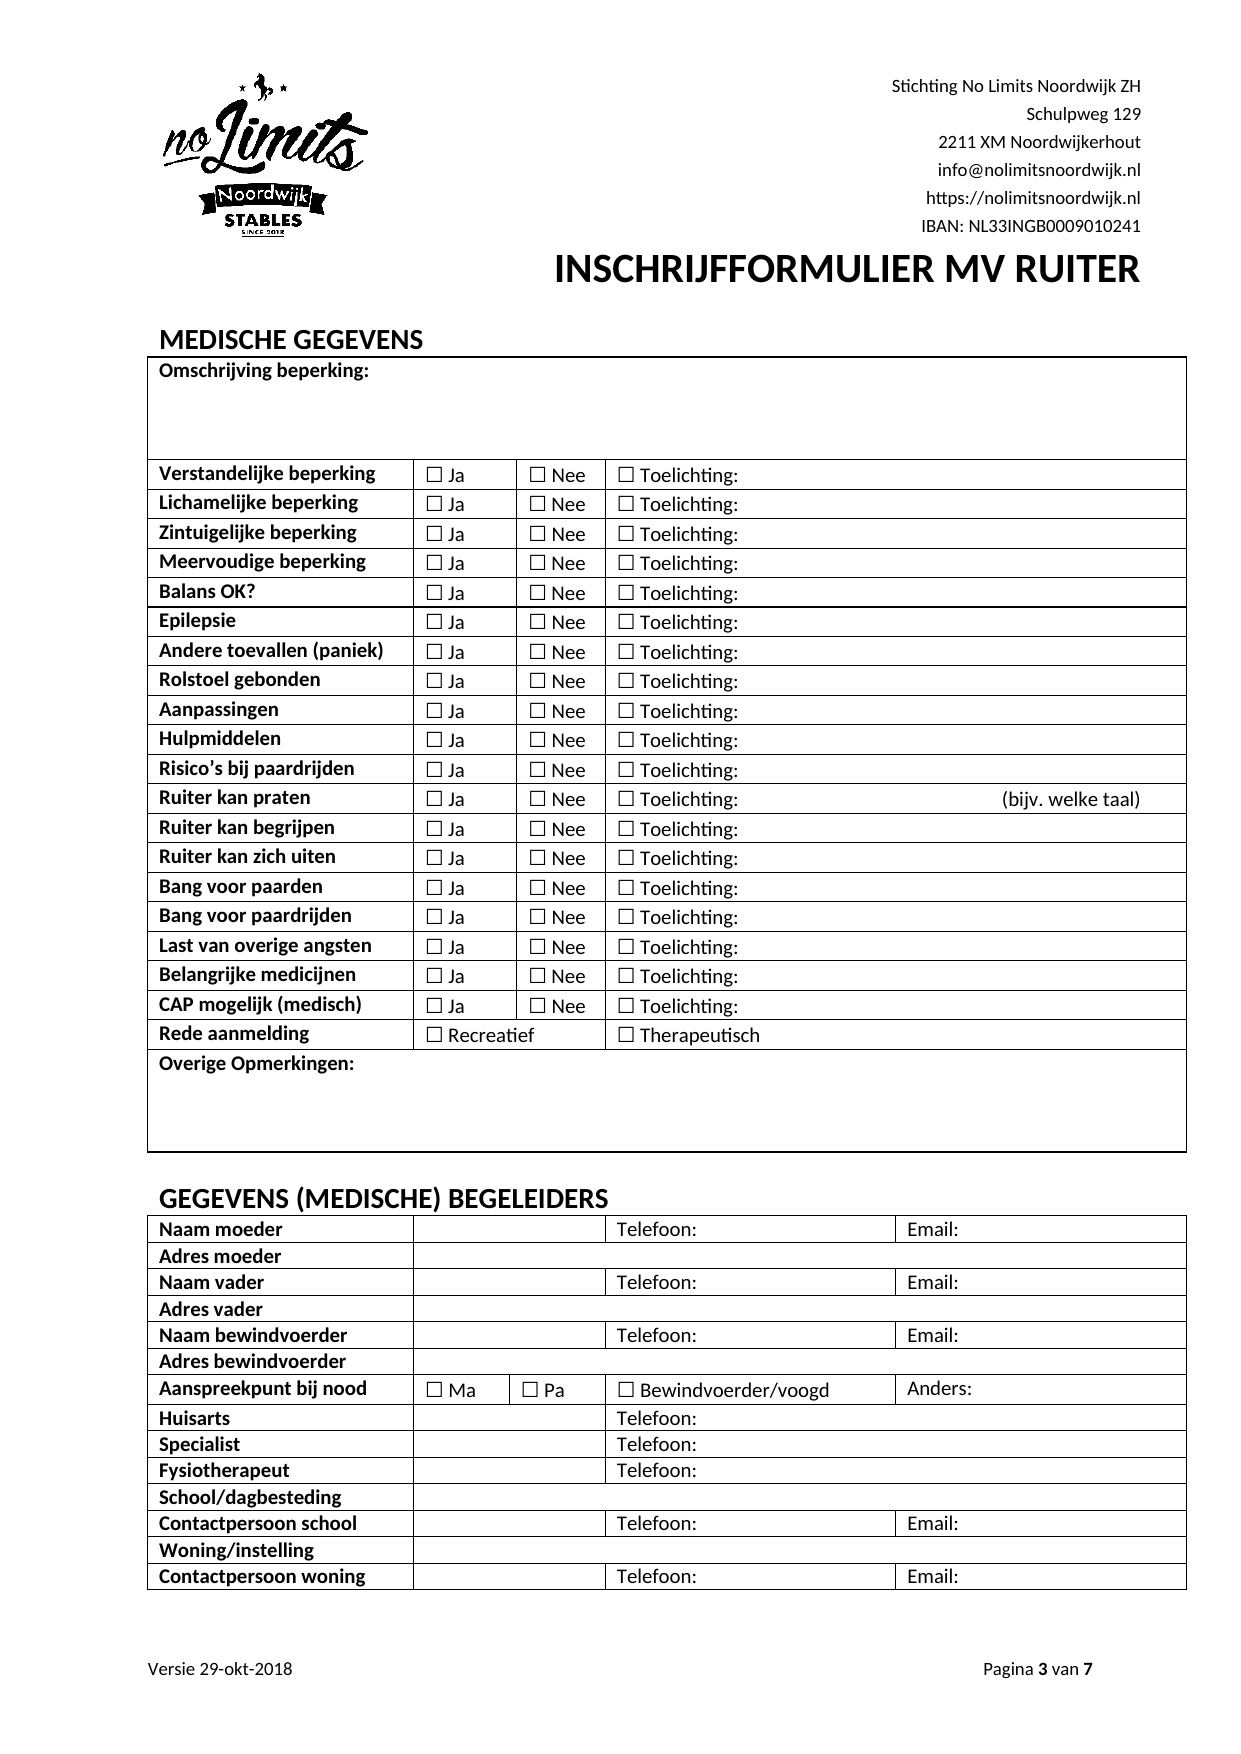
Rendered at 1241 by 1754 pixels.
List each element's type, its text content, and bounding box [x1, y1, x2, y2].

table_cell Toelichting: [606, 637, 1186, 665]
table_cell Nee [517, 961, 605, 990]
table_cell [414, 1322, 605, 1348]
table_cell [414, 1216, 605, 1242]
table_cell Adres bewindvoerder [148, 1349, 413, 1374]
table_cell Nee [517, 843, 605, 872]
picture [144, 37, 379, 277]
table_cell Andere toevallen (paniek) [148, 637, 413, 665]
table_cell Naam moeder [148, 1216, 413, 1242]
table_cell Epilepsie [148, 608, 413, 636]
table_cell [414, 1564, 605, 1589]
table_header GEGEVENS (MEDISCHE) BEGELEIDERS [148, 1180, 1186, 1215]
table_cell [414, 1484, 1186, 1509]
table_cell Nee [517, 666, 605, 695]
table_cell Bang voor paarden [148, 873, 413, 901]
table_cell Ja [414, 696, 516, 724]
table_cell Nee [517, 608, 605, 636]
table_cell Telefoon: [606, 1322, 895, 1348]
table_cell Email: [896, 1511, 1186, 1536]
table_cell Rede aanmelding [148, 1020, 413, 1049]
table_cell Belangrijke medicijnen [148, 961, 413, 990]
table_cell Toelichting: [606, 755, 1186, 783]
table_cell Ja [414, 637, 516, 665]
table_header MEDISCHE GEGEVENS [148, 321, 1186, 356]
table_cell [414, 1349, 1186, 1374]
table_cell Toelichting: [606, 725, 1186, 754]
table_cell [414, 1537, 1186, 1562]
table_cell Lichamelijke beperking [148, 490, 413, 518]
table_cell Nee [517, 519, 605, 547]
table_cell Fysiotherapeut [148, 1458, 413, 1483]
table_cell Zintuigelijke beperking [148, 519, 413, 547]
table_cell Woning/instelling [148, 1537, 413, 1562]
table_cell Meervoudige beperking [148, 549, 413, 577]
table_cell Risico’s bij paardrijden [148, 755, 413, 783]
table_cell Email: [896, 1216, 1186, 1242]
table_cell Telefoon: [606, 1269, 895, 1295]
table_cell Toelichting: [606, 843, 1186, 872]
table_cell [414, 1243, 1186, 1268]
table_cell Recreatief [414, 1020, 605, 1049]
table_cell Nee [517, 755, 605, 783]
table_cell Adres moeder [148, 1243, 413, 1268]
table_cell School/dagbesteding [148, 1484, 413, 1509]
table_cell Nee [517, 932, 605, 960]
table_cell Nee [517, 490, 605, 518]
table_cell Nee [517, 873, 605, 901]
table_cell Nee [517, 725, 605, 754]
table_cell Bewindvoerder/voogd [606, 1375, 895, 1404]
table_cell [414, 1511, 605, 1536]
table_cell Ja [414, 784, 516, 813]
table_cell Toelichting: [606, 519, 1186, 547]
table_cell Toelichting: (bijv. welke taal) [606, 784, 1186, 813]
table_cell Ja [414, 608, 516, 636]
table_cell Ja [414, 666, 516, 695]
table_cell Ja [414, 961, 516, 990]
table_cell Toelichting: [606, 902, 1186, 931]
table_cell Telefoon: [606, 1405, 1186, 1430]
table_cell Toelichting: [606, 490, 1186, 518]
table_cell Adres vader [148, 1296, 413, 1321]
table_cell Ma [414, 1375, 509, 1404]
table_cell [414, 1458, 605, 1483]
table_cell Aanpassingen [148, 696, 413, 724]
table_cell Nee [517, 696, 605, 724]
table_cell Toelichting: [606, 696, 1186, 724]
table_cell Toelichting: [606, 608, 1186, 636]
table_cell [414, 1405, 605, 1430]
table_cell Pa [510, 1375, 605, 1404]
table_cell Ja [414, 519, 516, 547]
table_cell Telefoon: [606, 1511, 895, 1536]
table_cell Overige Opmerkingen: [148, 1050, 1186, 1151]
table_cell Naam bewindvoerder [148, 1322, 413, 1348]
table_cell Nee [517, 991, 605, 1019]
table_cell Specialist [148, 1431, 413, 1457]
table_cell Ja [414, 755, 516, 783]
table_cell Ruiter kan praten [148, 784, 413, 813]
table_cell Ruiter kan begrijpen [148, 814, 413, 842]
table_cell [414, 1431, 605, 1457]
table_cell Email: [896, 1322, 1186, 1348]
table_cell Anders: [896, 1375, 1186, 1404]
table_cell Telefoon: [606, 1564, 895, 1589]
table_cell Toelichting: [606, 578, 1186, 606]
table_cell Nee [517, 814, 605, 842]
table_cell Contactpersoon woning [148, 1564, 413, 1589]
table_cell Naam vader [148, 1269, 413, 1295]
table_cell [414, 1269, 605, 1295]
table_cell Ruiter kan zich uiten [148, 843, 413, 872]
table_cell Therapeutisch [606, 1020, 1186, 1049]
table_cell [414, 1296, 1186, 1321]
table_cell Ja [414, 843, 516, 872]
table_cell Toelichting: [606, 814, 1186, 842]
table_cell Ja [414, 578, 516, 606]
table_cell Verstandelijke beperking [148, 460, 413, 488]
table_cell Nee [517, 460, 605, 488]
table_cell Omschrijving beperking: [148, 358, 1186, 459]
table_cell Email: [896, 1269, 1186, 1295]
table_cell Last van overige angsten [148, 932, 413, 960]
table_cell Ja [414, 725, 516, 754]
table_cell Ja [414, 549, 516, 577]
table_cell Nee [517, 902, 605, 931]
table_cell Nee [517, 637, 605, 665]
table_cell Toelichting: [606, 932, 1186, 960]
table_cell Toelichting: [606, 961, 1186, 990]
table_cell Toelichting: [606, 549, 1186, 577]
table_cell Nee [517, 784, 605, 813]
table_cell CAP mogelijk (medisch) [148, 991, 413, 1019]
table_cell Nee [517, 578, 605, 606]
table_cell Ja [414, 814, 516, 842]
table_cell Huisarts [148, 1405, 413, 1430]
table_cell Aanspreekpunt bij nood [148, 1375, 413, 1404]
table_cell Ja [414, 490, 516, 518]
table_cell Rolstoel gebonden [148, 666, 413, 695]
table_cell Toelichting: [606, 460, 1186, 488]
table_cell Ja [414, 932, 516, 960]
table_cell Telefoon: [606, 1458, 1186, 1483]
table_cell Ja [414, 460, 516, 488]
table_cell Toelichting: [606, 991, 1186, 1019]
table_cell Toelichting: [606, 873, 1186, 901]
table_cell Balans OK? [148, 578, 413, 606]
table_cell Telefoon: [606, 1431, 1186, 1457]
table_cell Ja [414, 873, 516, 901]
table_cell Contactpersoon school [148, 1511, 413, 1536]
table_cell Nee [517, 549, 605, 577]
table_cell Hulpmiddelen [148, 725, 413, 754]
table_cell Ja [414, 902, 516, 931]
table_cell Bang voor paardrijden [148, 902, 413, 931]
table_cell Ja [414, 991, 516, 1019]
table_cell Toelichting: [606, 666, 1186, 695]
table_cell Telefoon: [606, 1216, 895, 1242]
table_cell Email: [896, 1564, 1186, 1589]
